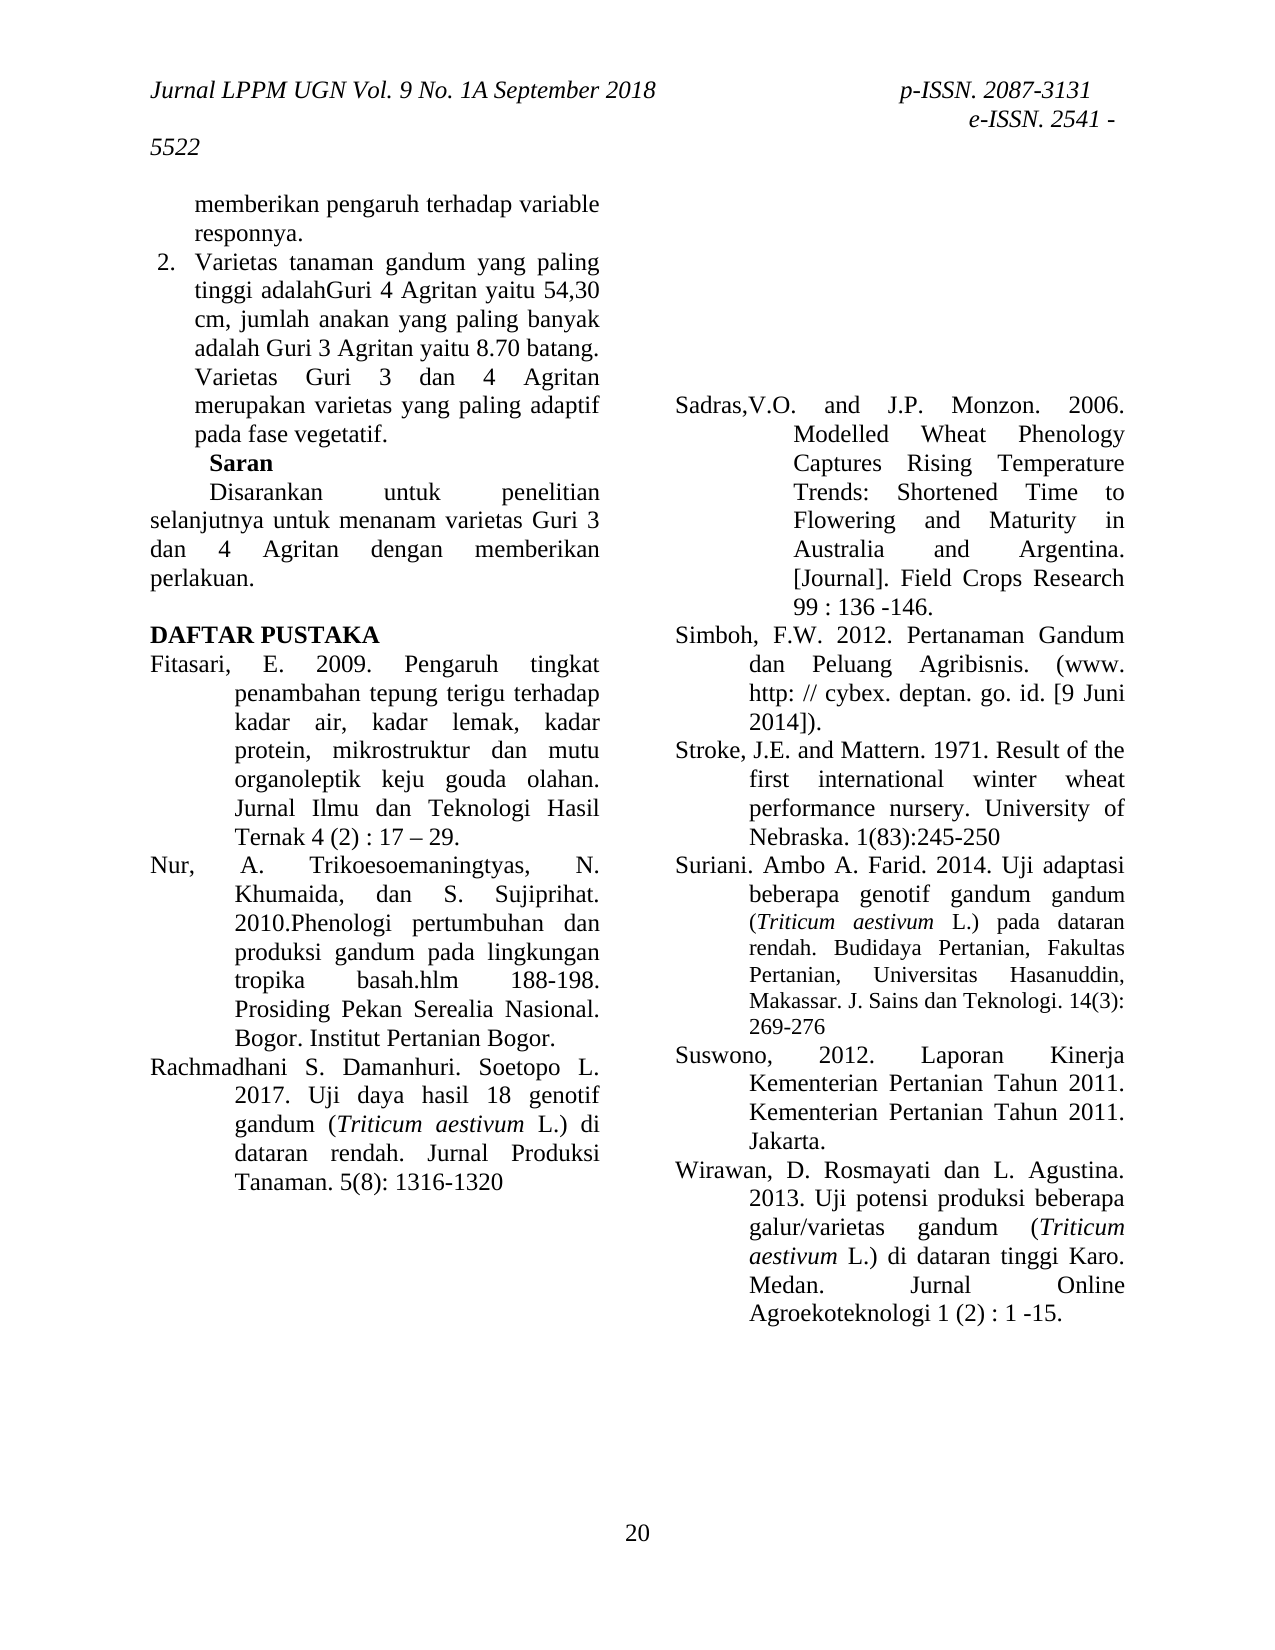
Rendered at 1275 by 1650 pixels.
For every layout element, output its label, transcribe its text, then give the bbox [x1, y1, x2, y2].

text Simboh, F.W. 2012. Pertanaman Gandum dan Peluang Agribisnis. (www. http: // cybex. deptan. go. id. [9 Juni 2014]). [675, 621, 1125, 736]
text DAFTAR PUSTAKA [150, 621, 600, 649]
text Suriani. Ambo A. Farid. 2014. Uji adaptasi beberapa genotif gandum gandum (Triticum aestivum L.) pada dataran rendah. Budidaya Pertanian, Fakultas Pertanian, Universitas Hasanuddin, Makassar. J. Sains dan Teknologi. 14(3): 269-276 [675, 851, 1125, 1040]
text Rachmadhani S. Damanhuri. Soetopo L. 2017. Uji daya hasil 18 genotif gandum (Triticum aestivum L.) di dataran rendah. Jurnal Produksi Tanaman. 5(8): 1316-1320 [150, 1052, 600, 1196]
list Lima varietas gandum pada pertumbuhan vegetative belum memberikan pengaruh terhadap variable responnya. [157, 189, 600, 247]
text Sadras,V.O. and J.P. Monzon. 2006. Modelled Wheat Phenology Captures Rising Temperature Trends: Shortened Time to Flowering and Maturity in Australia and Argentina. [Journal]. Field Crops Research 99 : 136 -146. [675, 391, 1125, 621]
list Varietas tanaman gandum yang paling tinggi adalahGuri 4 Agritan yaitu 54,30 cm, jumlah anakan yang paling banyak adalah Guri 3 Agritan yaitu 8.70 batang. Varietas Guri 3 dan 4 Agritan merupakan varietas yang paling adaptif pada fase vegetatif. [157, 247, 600, 448]
text Stroke, J.E. and Mattern. 1971. Result of the first international winter wheat performance nursery. University of Nebraska. 1(83):245-250 [675, 736, 1125, 851]
text Saran [150, 448, 600, 477]
text Fitasari, E. 2009. Pengaruh tingkat penambahan tepung terigu terhadap kadar air, kadar lemak, kadar protein, mikrostruktur dan mutu organoleptik keju gouda olahan. Jurnal Ilmu dan Teknologi Hasil Ternak 4 (2) : 17 – 29. [150, 649, 600, 851]
text Nur, A. Trikoesoemaningtyas, N. Khumaida, dan S. Sujiprihat. 2010.Phenologi pertumbuhan dan produksi gandum pada lingkungan tropika basah.hlm 188-198. Prosiding Pekan Serealia Nasional. Bogor. Institut Pertanian Bogor. [150, 851, 600, 1052]
text Wirawan, D. Rosmayati dan L. Agustina. 2013. Uji potensi produksi beberapa galur/varietas gandum (Triticum aestivum L.) di dataran tinggi Karo. Medan. Jurnal Online Agroekoteknologi 1 (2) : 1 -15. [675, 1155, 1125, 1327]
text Suswono, 2012. Laporan Kinerja Kementerian Pertanian Tahun 2011. Kementerian Pertanian Tahun 2011. Jakarta. [675, 1040, 1125, 1155]
text Disarankan untuk penelitian selanjutnya untuk menanam varietas Guri 3 dan 4 Agritan dengan memberikan perlakuan. [150, 477, 600, 592]
